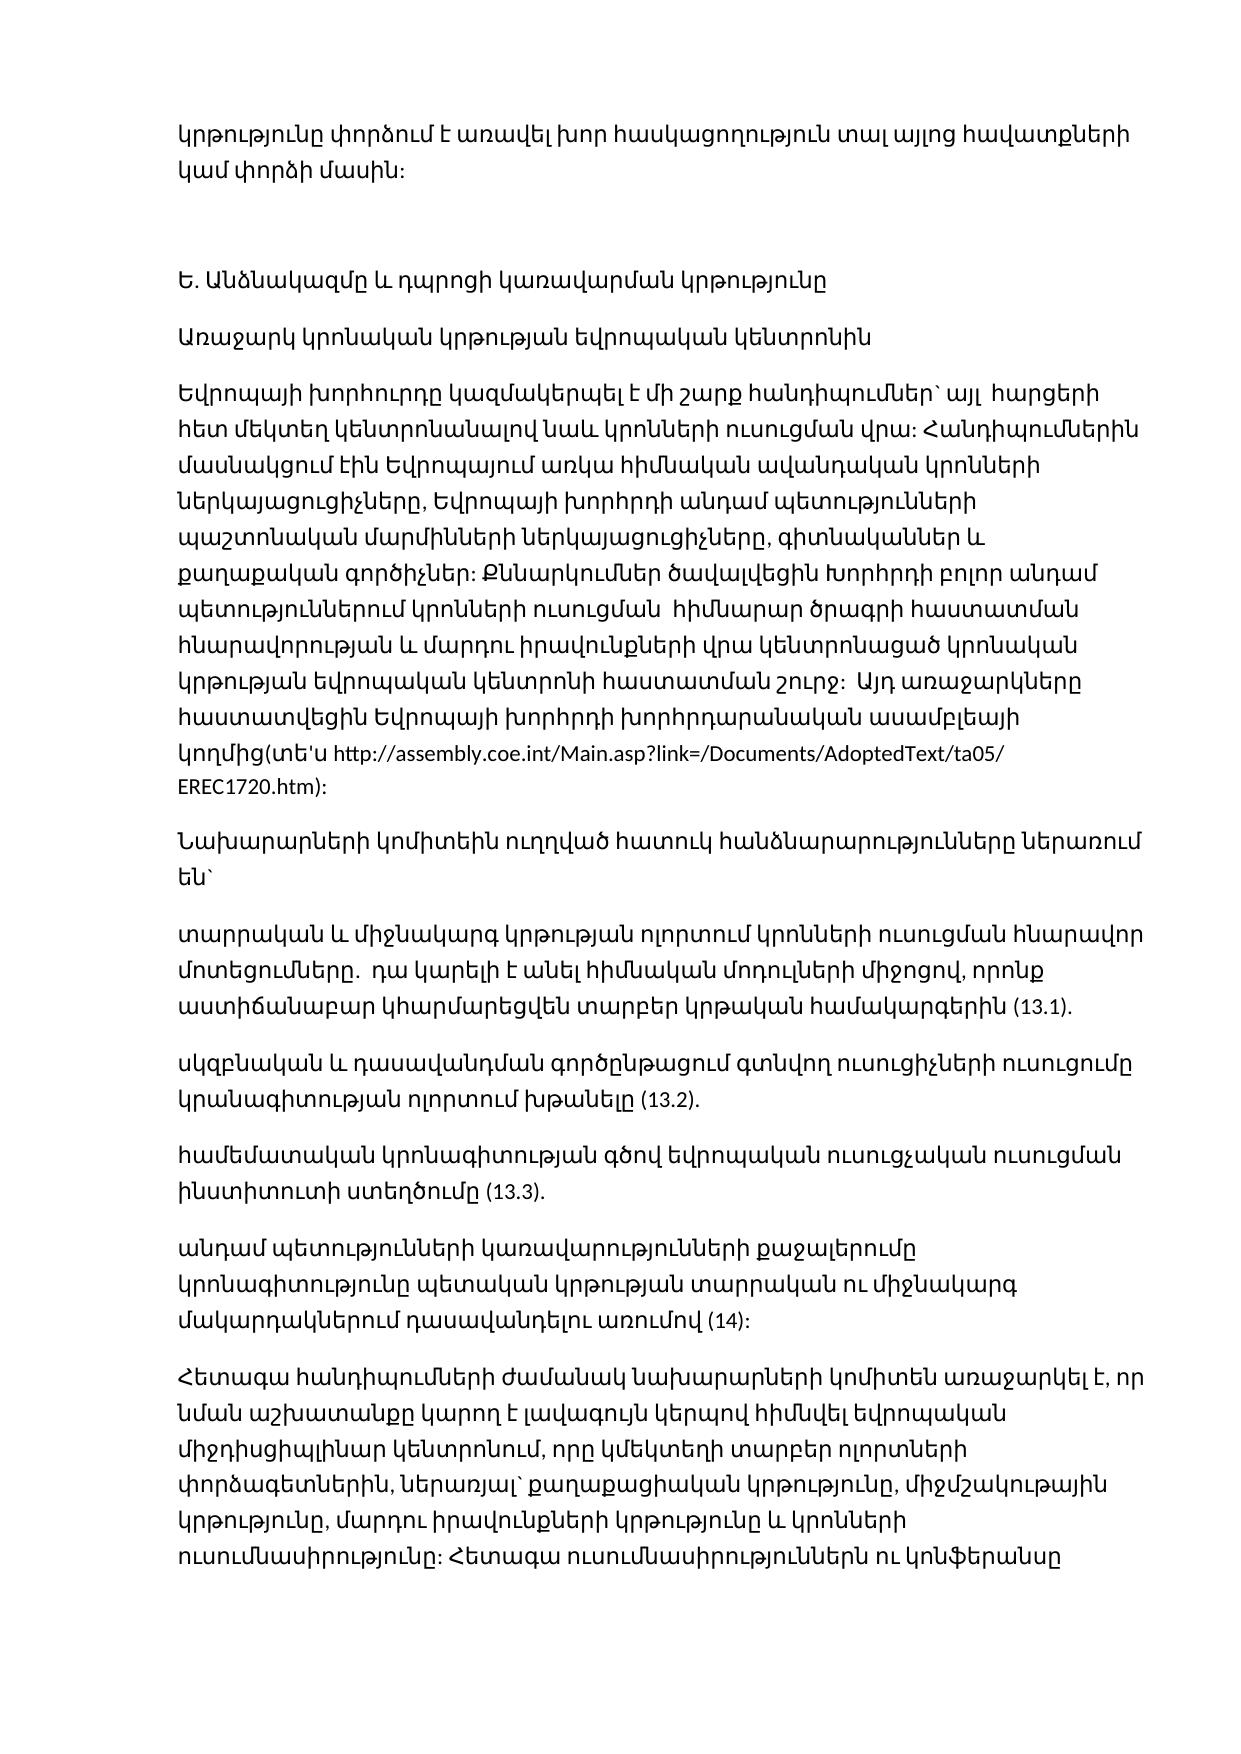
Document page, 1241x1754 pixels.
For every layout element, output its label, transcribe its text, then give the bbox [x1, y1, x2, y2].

text Ե. Անձնակազմը և դպրոցի կառավարման կրթությունը [177, 264, 1152, 295]
text սկզբնական և դասավանդման գործընթացում գտնվող ուսուցիչների ուսուցումը կրանագիտության ոլորտում խթանելը (13.2). [177, 1047, 1152, 1114]
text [177, 118, 1152, 185]
text Եվրոպայի խորհուրդը կազմակերպել է մի շարք հանդիպումներ` այլ հարցերի հետ մեկտեղ կենտրոնանալով նաև կրոնների ուսուցման վրա: Հանդիպումներին մասնակցում էին Եվրոպայում առկա հիմնական ավանդական կրոնների ներկայացուցիչները, Եվրոպայի խորհրդի անդամ պետությունների պաշտոնական մարմինների ներկայացուցիչները, գիտնականներ և քաղաքական գործիչներ: Քննարկումներ ծավալվեցին Խորհրդի բոլոր անդամ պետություններում կրոնների ուսուցման հիմնարար ծրագրի հաստատման հնարավորության և մարդու իրավունքների վրա կենտրոնացած կրոնական կրթության եվրոպական կենտրոնի հաստատման շուրջ: Այդ առաջարկները հաստատվեցին Եվրոպայի խորհրդի խորհրդարանական ասամբլեայի կողմից(տե'ս http://assembly.coe.int/Main.asp?link=/Documents/AdoptedText/ta05/EREC1720.htm): [177, 377, 1152, 800]
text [177, 1361, 1152, 1572]
text Նախարարների կոմիտեին ուղղված հատուկ հանձնարարությունները ներառում են` [177, 825, 1152, 892]
text տարրական և միջնակարգ կրթության ոլորտում կրոնների ուսուցման հնարավոր մոտեցումները. դա կարելի է անել հիմնական մոդուլների միջոցով, որոնք աստիճանաբար կհարմարեցվեն տարբեր կրթական համակարգերին (13.1). [177, 918, 1152, 1021]
text համեմատական կրոնագիտության գծով եվրոպական ուսուցչական ուսուցման ինստիտուտի ստեղծումը (13.3). [177, 1139, 1152, 1206]
text անդամ պետությունների կառավարությունների քաջալերումը կրոնագիտությունը պետական կրթության տարրական ու միջնակարգ մակարդակներում դասավանդելու առումով (14): [177, 1232, 1152, 1335]
text Առաջարկ կրոնական կրթության եվրոպական կենտրոնին [177, 321, 1152, 352]
